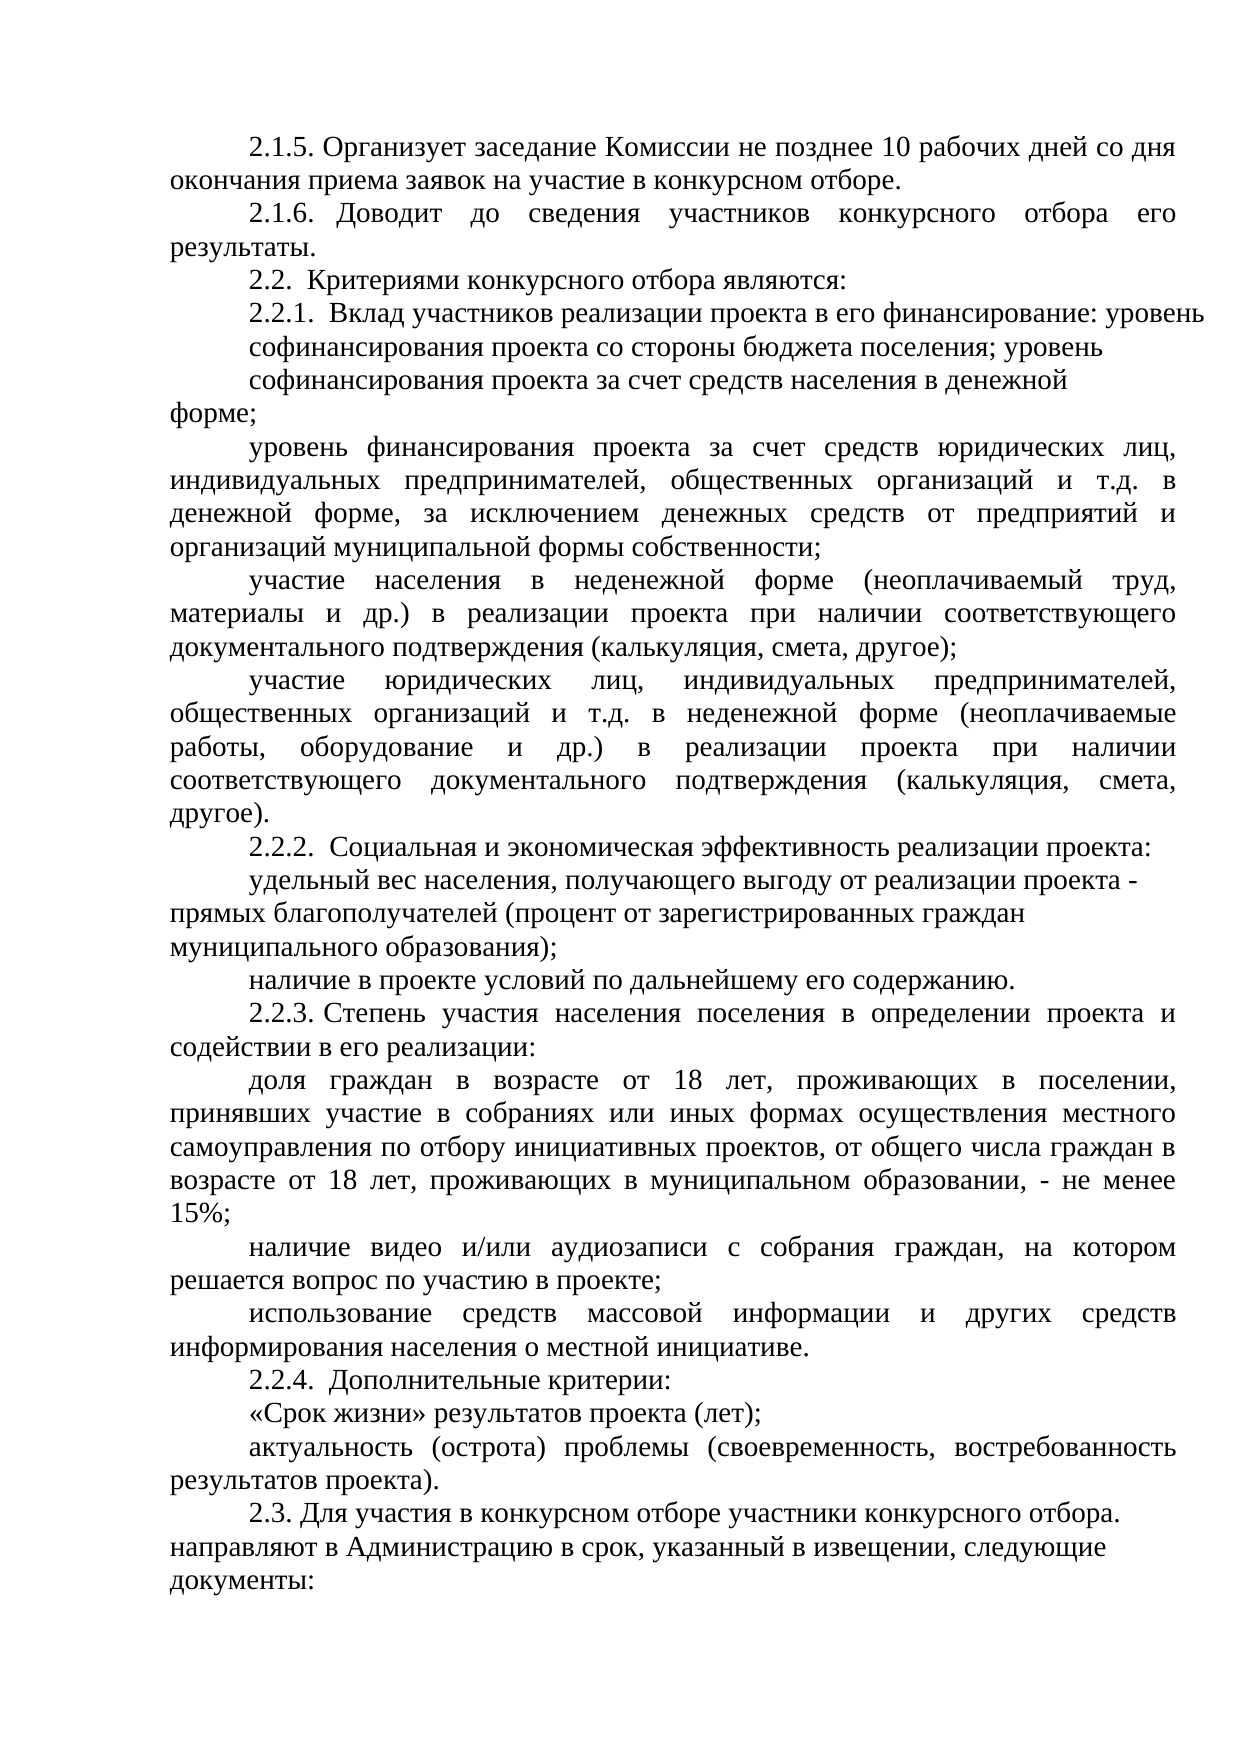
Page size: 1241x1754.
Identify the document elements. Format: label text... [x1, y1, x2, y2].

text «Срок жизни» результатов проекта (лет); [169, 1396, 1208, 1429]
list Социальная и экономическая эффективность реализации проекта: удельный вес населения, получающего выгоду от реализации проекта - [249, 829, 1208, 896]
text актуальность (острота) проблемы (своевременность, востребованность результатов проекта). [169, 1429, 1177, 1496]
text доля граждан в возрасте от 18 лет, проживающих в поселении, принявших участие в собраниях или иных формах осуществления местного самоуправления по отбору инициативных проектов, от общего числа граждан в возрасте от 18 лет, проживающих в муниципальном образовании, - не менее 15%; [169, 1063, 1177, 1229]
text уровень финансирования проекта за счет средств юридических лиц, индивидуальных предпринимателей, общественных организаций и т.д. в денежной форме, за исключением денежных средств от предприятий и организаций муниципальной формы собственности; [169, 429, 1177, 563]
text участие юридических лиц, индивидуальных предпринимателей, общественных организаций и т.д. в неденежной форме (неоплачиваемые работы, оборудование и др.) в реализации проекта при наличии соответствующего документального подтверждения (калькуляция, смета, другое). [169, 663, 1177, 829]
list Степень участия населения поселения в определении проекта и содействии в его реализации: [169, 996, 1177, 1063]
text форме; [169, 396, 1208, 429]
text наличие видео и/или аудиозаписи с собрания граждан, на котором решается вопрос по участию в проекте; [169, 1229, 1177, 1296]
text наличие в проекте условий по дальнейшему его содержанию. [169, 963, 1208, 996]
list Вклад участников реализации проекта в его финансирование: уровень софинансирования проекта со стороны бюджета поселения; уровень софинансирования проекта за счет средств населения в денежной [249, 296, 1208, 396]
text участие населения в неденежной форме (неоплачиваемый труд, материалы и др.) в реализации проекта при наличии соответствующего документального подтверждения (калькуляция, смета, другое); [169, 563, 1177, 663]
list Доводит до сведения участников конкурсного отбора его результаты. [169, 196, 1177, 263]
list Организует заседание Комиссии не позднее 10 рабочих дней со дня окончания приема заявок на участие в конкурсном отборе. [169, 129, 1177, 196]
list Критериями конкурсного отбора являются: [169, 263, 1208, 296]
text 2.3. Для участия в конкурсном отборе участники конкурсного отбора. направляют в Администрацию в срок, указанный в извещении, следующие документы: [169, 1496, 1208, 1596]
list Дополнительные критерии: [169, 1363, 1208, 1396]
text прямых благополучателей (процент от зарегистрированных граждан муниципального образования); [169, 896, 1208, 963]
text использование средств массовой информации и других средств информирования населения о местной инициативе. [169, 1296, 1177, 1363]
